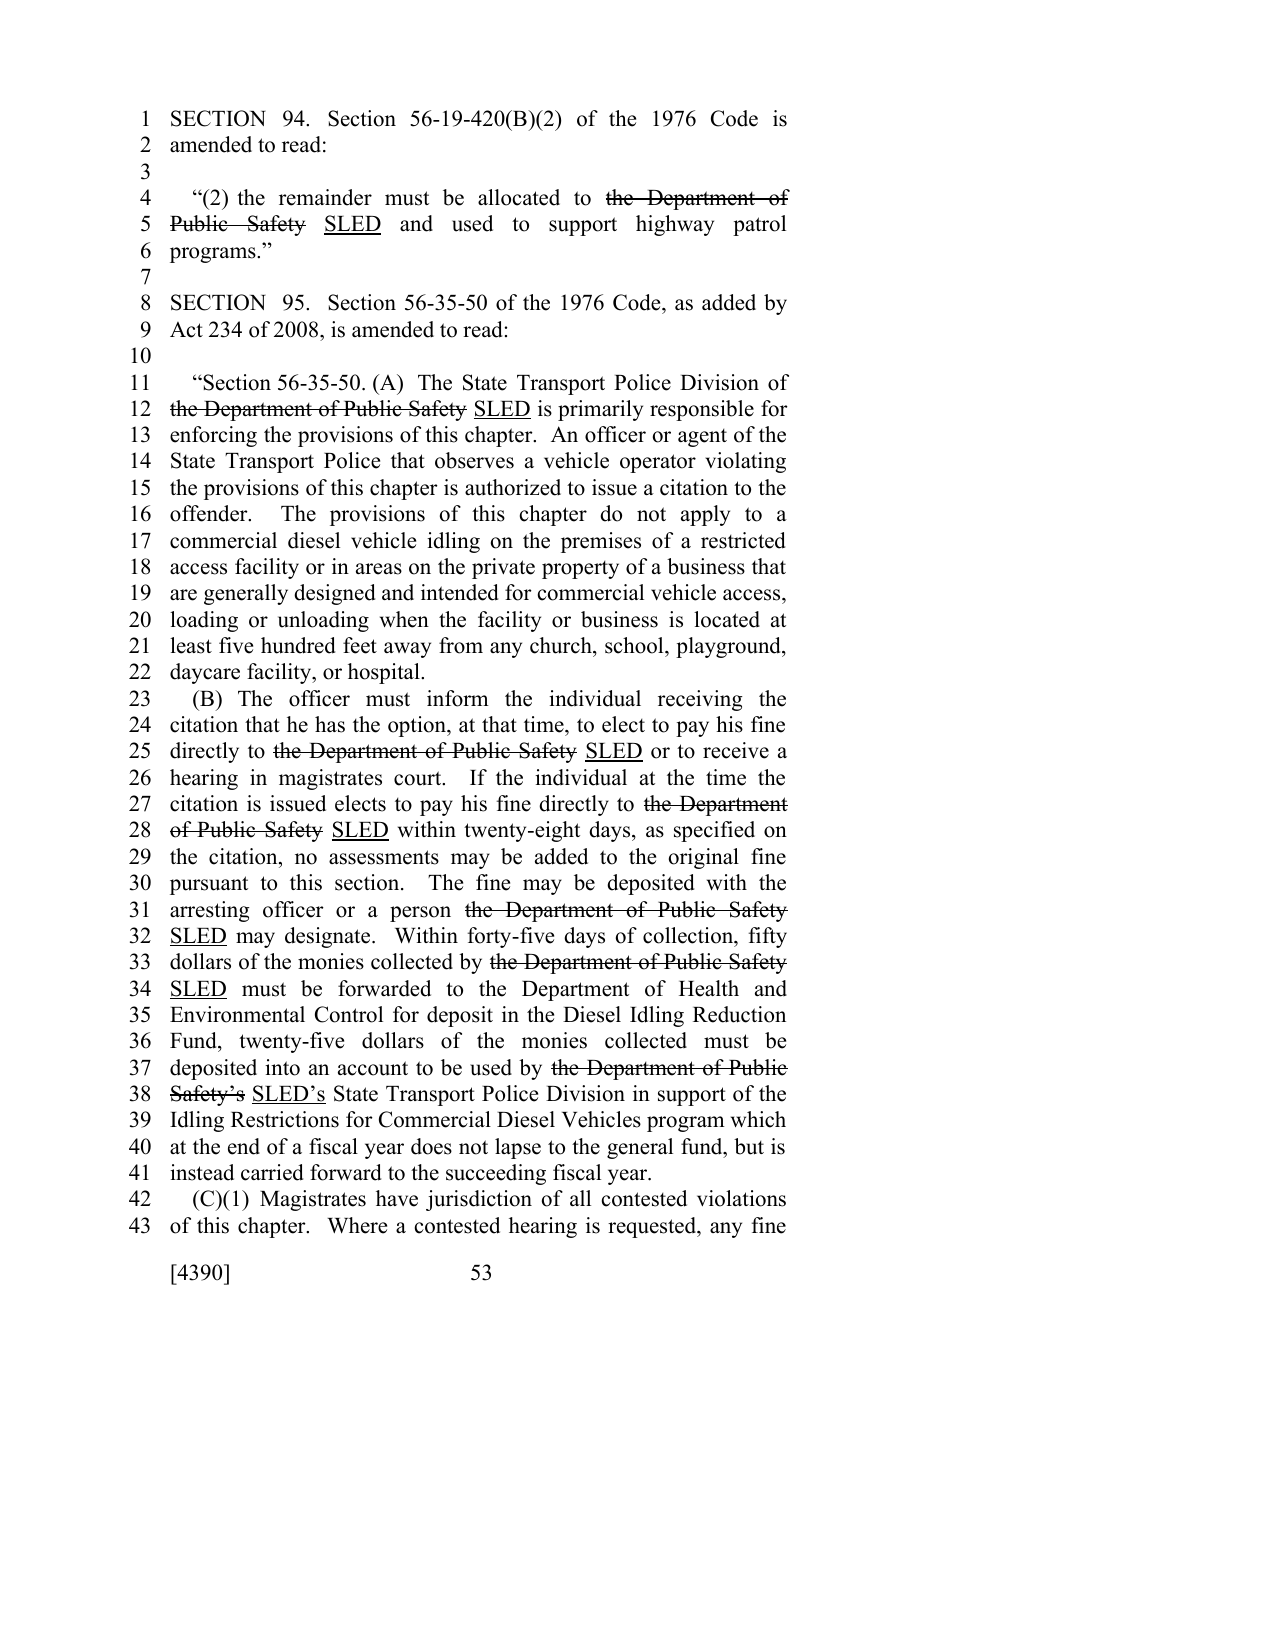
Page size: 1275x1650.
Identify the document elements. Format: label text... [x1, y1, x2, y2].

text “Section 56-35-50. (A) The State Transport Police Division of the Department of Public Safety SLED is primarily responsible for enforcing the provisions of this chapter. An officer or agent of the State Transport Police that observes a vehicle operator violating the provisions of this chapter is authorized to issue a citation to the offender. The provisions of this chapter do not apply to a commercial diesel vehicle idling on the premises of a restricted access facility or in areas on the private property of a business that are generally designed and intended for commercial vehicle access, loading or unloading when the facility or business is located at least five hundred feet away from any church, school, playground, daycare facility, or hospital. [169, 368, 787, 685]
text (B) The officer must inform the individual receiving the citation that he has the option, at that time, to elect to pay his fine directly to the Department of Public Safety SLED or to receive a hearing in magistrates court. If the individual at the time the citation is issued elects to pay his fine directly to the Department of Public Safety SLED within twenty-eight days, as specified on the citation, no assessments may be added to the original fine pursuant to this section. The fine may be deposited with the arresting officer or a person the Department of Public Safety SLED may designate. Within forty-five days of collection, fifty dollars of the monies collected by the Department of Public Safety SLED must be forwarded to the Department of Health and Environmental Control for deposit in the Diesel Idling Reduction Fund, twenty-five dollars of the monies collected must be deposited into an account to be used by the Department of Public Safety’s SLED’s State Transport Police Division in support of the Idling Restrictions for Commercial Diesel Vehicles program which at the end of a fiscal year does not lapse to the general fund, but is instead carried forward to the succeeding fiscal year. [169, 685, 787, 1186]
text SECTION 94. Section 56-19-420(B)(2) of the 1976 Code is amended to read: [169, 105, 787, 158]
text SECTION 95. Section 56-35-50 of the 1976 Code, as added by Act 234 of 2008, is amended to read: [169, 289, 787, 342]
text “(2) the remainder must be allocated to the Department of Public Safety SLED and used to support highway patrol programs.” [169, 184, 787, 263]
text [169, 1186, 787, 1238]
